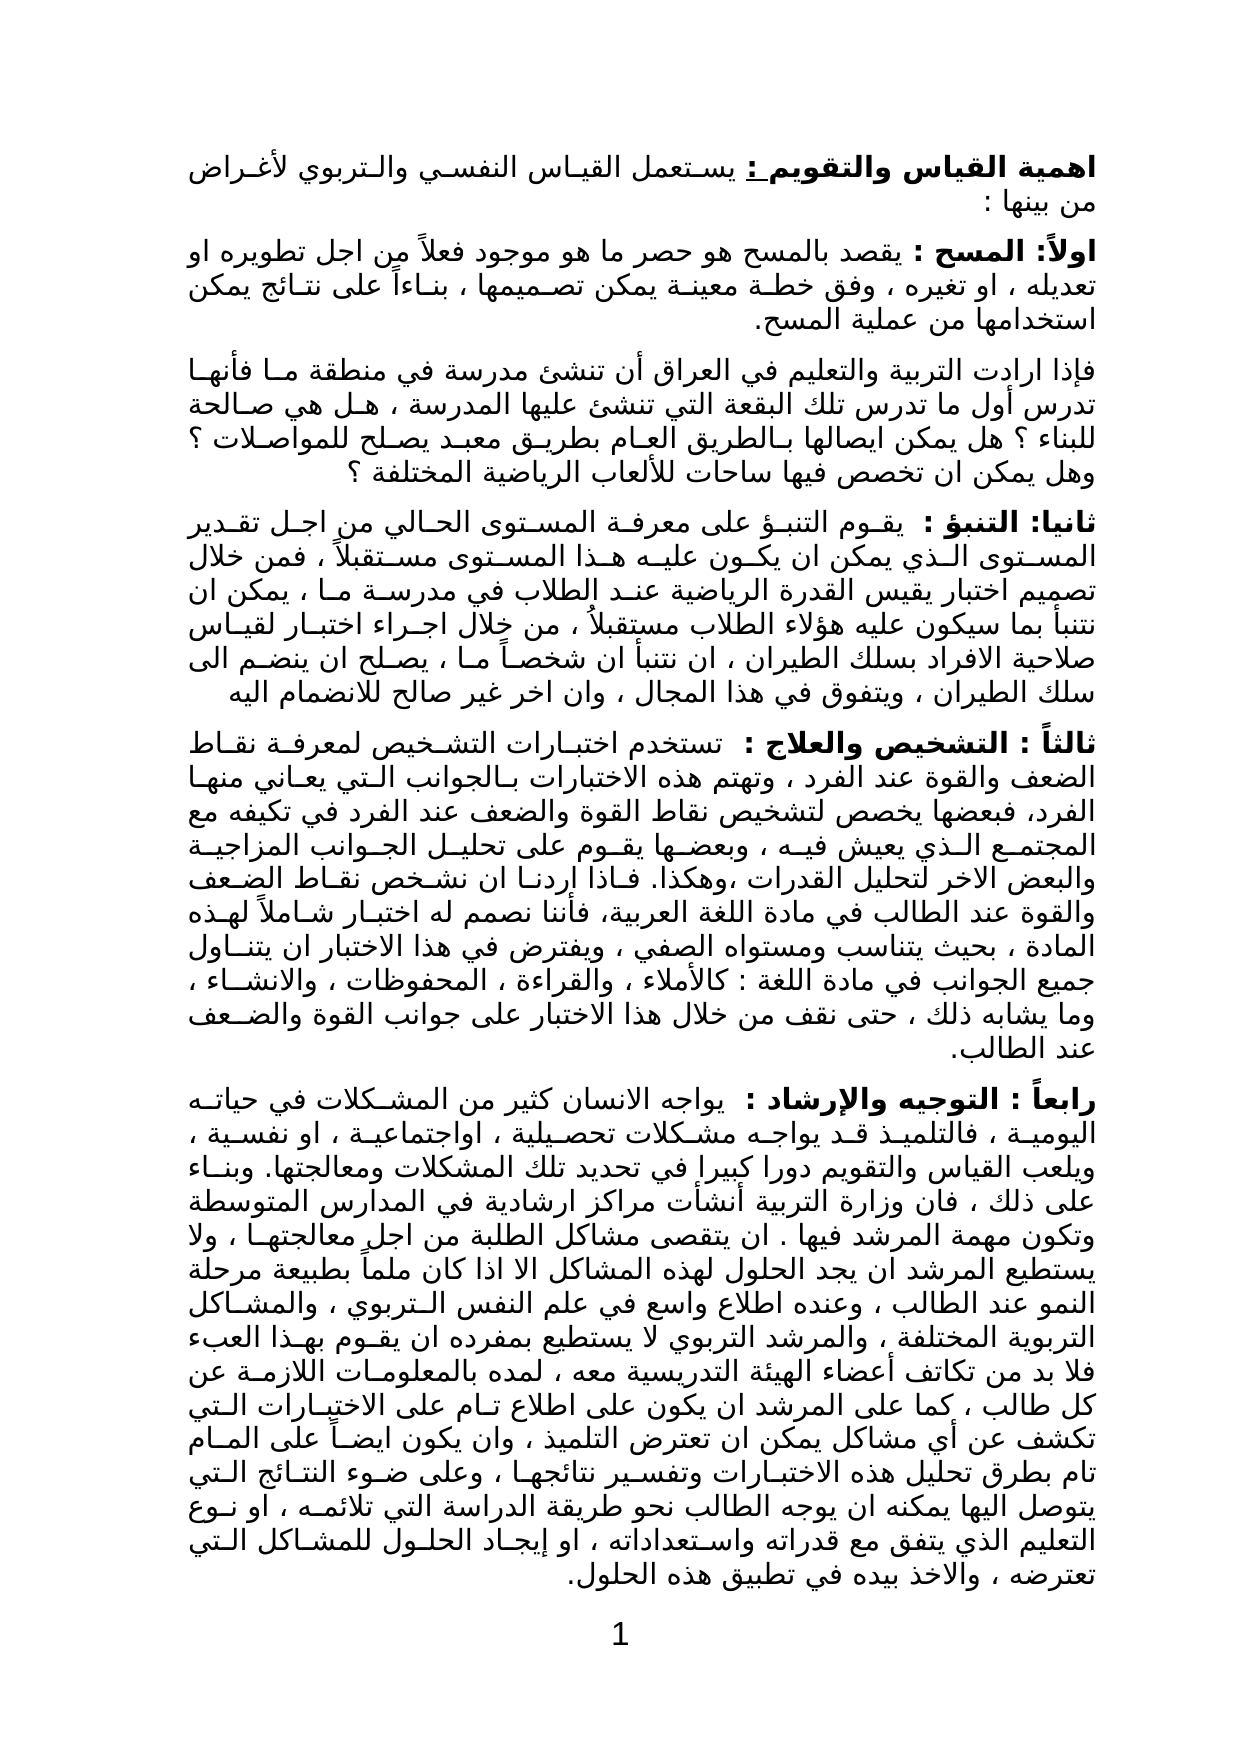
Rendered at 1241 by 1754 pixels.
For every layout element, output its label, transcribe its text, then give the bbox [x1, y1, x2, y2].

text ثالثاً : التشخيص والعلاج : تستخدم اختبارات التشخيص لمعرفة نقاط الضعف والقوة عند الفرد ، وتهتم هذه الاختبارات بالجوانب التي يعاني منها الفرد، فبعضها يخصص لتشخيص نقاط القوة والضعف عند الفرد في تكيفه مع المجتمع الذي يعيش فيه ، وبعضها يقوم على تحليل الجوانب المزاجية والبعض الاخر لتحليل القدرات ،وهكذا. فاذا اردنا ان نشخص نقاط الضعف والقوة عند الطالب في مادة اللغة العربية، فأننا نصمم له اختبار شاملاً لهذه المادة ، بحيث يتناسب ومستواه الصفي ، ويفترض في هذا الاختبار ان يتناول جميع الجوانب في مادة اللغة : كالأملاء ، والقراءة ، المحفوظات ، والانشاء ، وما يشابه ذلك ، حتى نقف من خلال هذا الاختبار على جوانب القوة والضعف عند الطالب. [187, 726, 1097, 1066]
text اهمية القياس والتقويم : يستعمل القياس النفسي والتربوي لأغراض من بينها : [187, 150, 1097, 218]
text رابعاً : التوجيه والإرشاد : يواجه الانسان كثير من المشكلات في حياته اليومية ، فالتلميذ قد يواجه مشكلات تحصيلية ، اواجتماعية ، او نفسية ، ويلعب القياس والتقويم دورا كبيرا في تحديد تلك المشكلات ومعالجتها. وبناء على ذلك ، فان وزارة التربية أنشأت مراكز ارشادية في المدارس المتوسطة وتكون مهمة المرشد فيها . ان يتقصى مشاكل الطلبة من اجل معالجتها ، ولا يستطيع المرشد ان يجد الحلول لهذه المشاكل الا اذا كان ملماً بطبيعة مرحلة النمو عند الطالب ، وعنده اطلاع واسع في علم النفس التربوي ، والمشاكل التربوية المختلفة ، والمرشد التربوي لا يستطيع بمفرده ان يقوم بهذا العبء فلا بد من تكاتف أعضاء الهيئة التدريسية معه ، لمده بالمعلومات اللازمة عن كل طالب ، كما على المرشد ان يكون على اطلاع تام على الاختبارات التي تكشف عن أي مشاكل يمكن ان تعترض التلميذ ، وان يكون ايضاً على المام تام بطرق تحليل هذه الاختبارات وتفسير نتائجها ، وعلى ضوء النتائج التي يتوصل اليها يمكنه ان يوجه الطالب نحو طريقة الدراسة التي تلائمه ، او نوع التعليم الذي يتفق مع قدراته واستعداداته ، او إيجاد الحلول للمشاكل التي تعترضه ، والاخذ بيده في تطبيق هذه الحلول. [187, 1082, 1097, 1592]
text ثانيا: التنبؤ : يقوم التنبؤ على معرفة المستوى الحالي من اجل تقدير المستوى الذي يمكن ان يكون عليه هذا المستوى مستقبلاً ، فمن خلال تصميم اختبار يقيس القدرة الرياضية عند الطلاب في مدرسة ما ، يمكن ان نتنبأ بما سيكون عليه هؤلاء الطلاب مستقبلاُ ، من خلال اجراء اختبار لقياس صلاحية الافراد بسلك الطيران ، ان نتنبأ ان شخصاً ما ، يصلح ان ينضم الى سلك الطيران ، ويتفوق في هذا المجال ، وان اخر غير صالح للانضمام اليه [187, 506, 1097, 709]
text فإذا ارادت التربية والتعليم في العراق أن تنشئ مدرسة في منطقة ما فأنها تدرس أول ما تدرس تلك البقعة التي تنشئ عليها المدرسة ، هل هي صالحة للبناء ؟ هل يمكن ايصالها بالطريق العام بطريق معبد يصلح للمواصلات ؟ وهل يمكن ان تخصص فيها ساحات للألعاب الرياضية المختلفة ؟ [187, 353, 1097, 489]
text اولاً: المسح : يقصد بالمسح هو حصر ما هو موجود فعلاً من اجل تطويره او تعديله ، او تغيره ، وفق خطة معينة يمكن تصميمها ، بناءاً على نتائج يمكن استخدامها من عملية المسح. [187, 234, 1097, 336]
